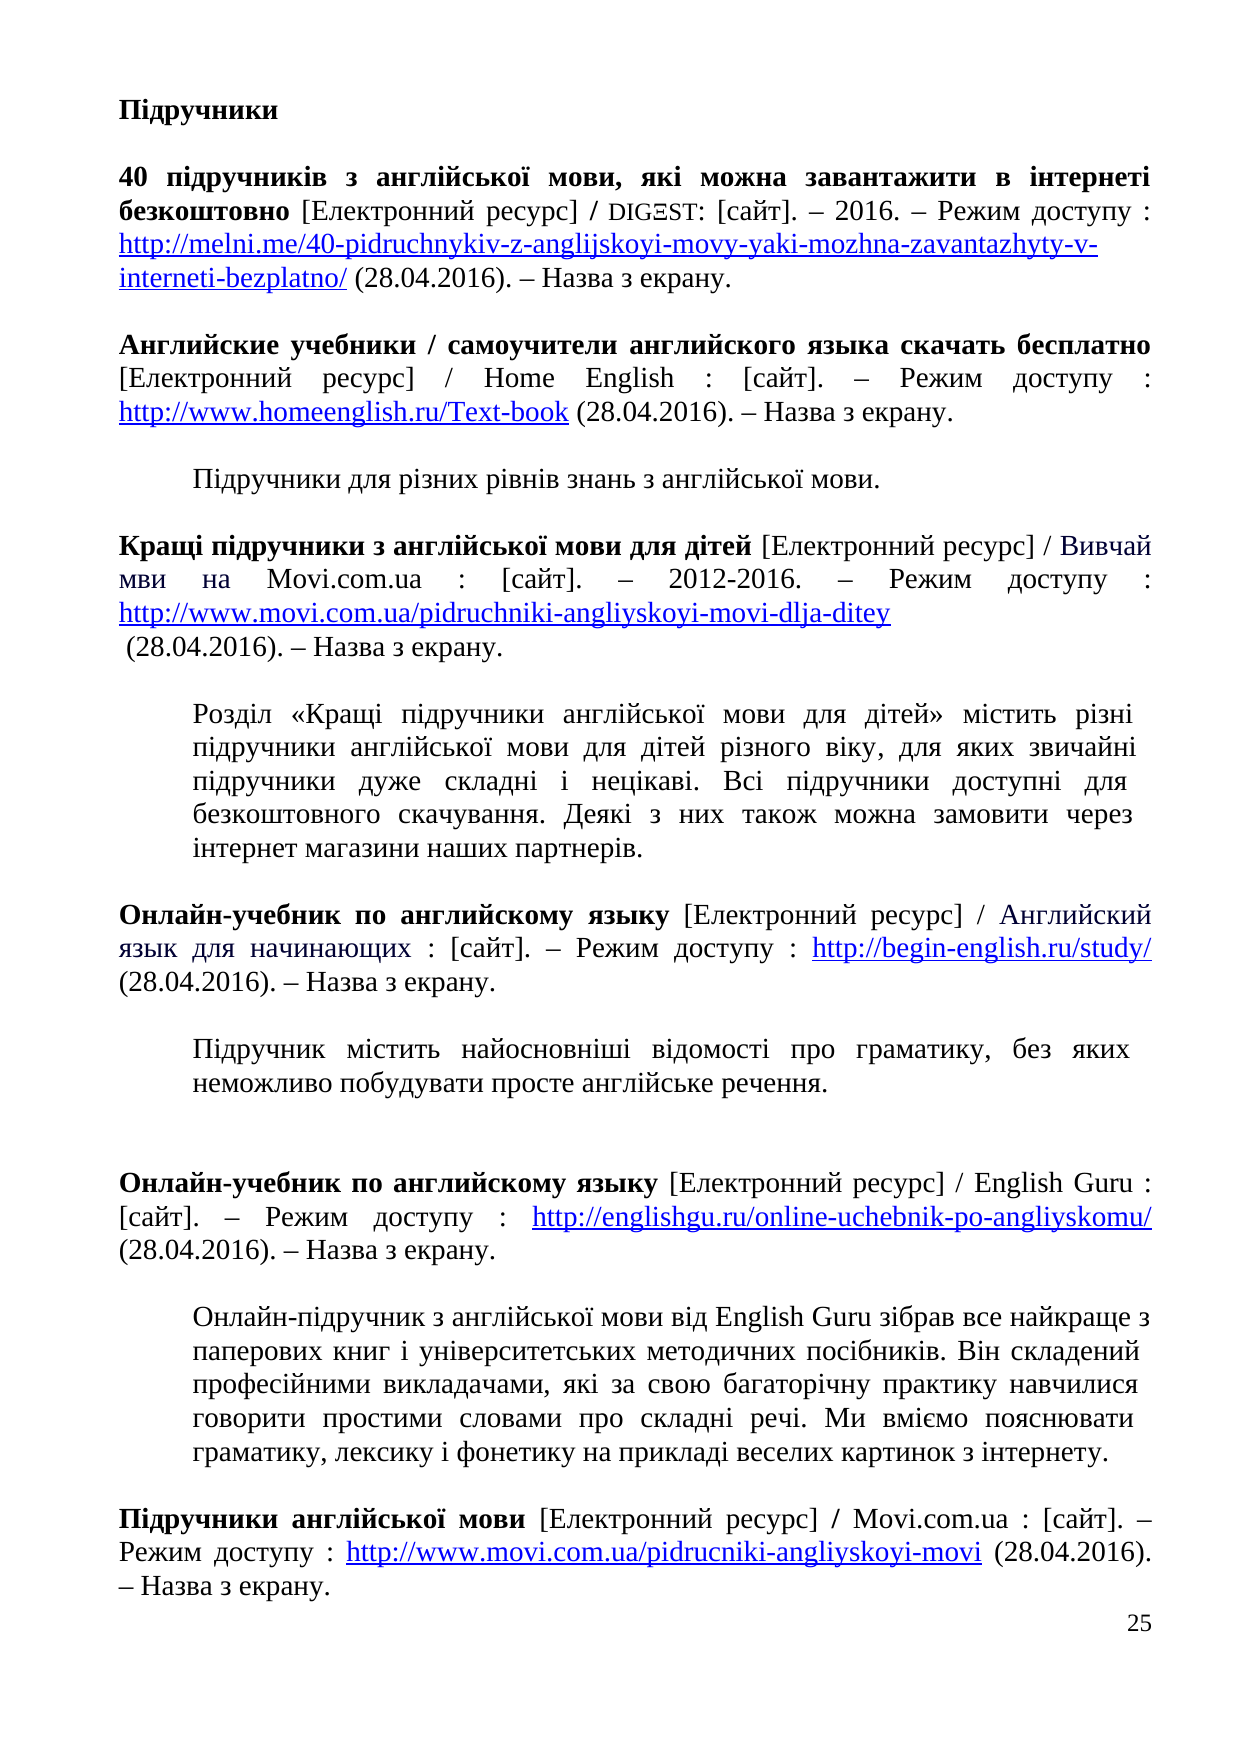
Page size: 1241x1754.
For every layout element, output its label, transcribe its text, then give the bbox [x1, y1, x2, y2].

text 40 підручників з англійської мови, які можна завантажити в інтернеті безкоштовно [Електронний ресурс] / DIGΞST: [сайт]. – 2016. – Режим доступу : http://melni.me/40-pidruchnykiv-z-anglijskoyi-movy-yaki-mozhna-zavantazhyty-v-interneti-bezplatno/ (28.04.2016). – Назва з екрану. [118, 159, 1152, 293]
text Онлайн-учебник по английскому языку [Електронний ресурс] / Английский язык для начинающих : [сайт]. – Режим доступу : http://begin-english.ru/study/ (28.04.2016). – Назва з екрану. [118, 897, 1152, 998]
text Підручники [118, 92, 1152, 126]
text Онлайн-підручник з англійської мови від English Guru зібрав все найкраще з паперових книг і університетських методичних посібників. Він складений професійними викладачами, які за свою багаторічну практику навчилися говорити простими словами про складні речі. Ми вміємо пояснювати граматику, лексику і фонетику на прикладі веселих картинок з інтернету. [118, 1299, 1152, 1467]
text Підручник містить найосновніші відомості про граматику, без яких неможливо побудувати просте англійське речення. [118, 1031, 1152, 1098]
text Підручники англійської мови [Електронний ресурс] / Movi.com.ua : [сайт]. – Режим доступу : http://www.movi.com.ua/pidrucniki-angliyskoyi-movi (28.04.2016). – Назва з екрану. [118, 1501, 1152, 1601]
text Английские учебники / самоучители английского языка скачать бесплатно [Електронний ресурс] / Home English : [сайт]. – Режим доступу : http://www.homeenglish.ru/Text-book (28.04.2016). – Назва з екрану. [118, 327, 1152, 427]
text Кращі підручники з англійської мови для дітей [Електронний ресурс] / Вивчай мви на Movi.com.ua : [сайт]. – 2012-2016. – Режим доступу : http://www.movi.com.ua/pidruchniki-angliyskoyi-movi-dlja-ditey [118, 528, 1152, 629]
text Онлайн-учебник по английскому языку [Електронний ресурс] / English Guru : [сайт]. – Режим доступу : http://englishgu.ru/online-uchebnik-po-angliyskomu/ (28.04.2016). – Назва з екрану. [118, 1165, 1152, 1266]
text Підручники для різних рівнів знань з англійської мови. [118, 461, 1152, 494]
text (28.04.2016). – Назва з екрану. [118, 629, 1152, 662]
text Розділ «Кращі підручники англійської мови для дітей» містить різні підручники англійської мови для дітей різного віку, для яких звичайні підручники дуже складні і нецікаві. Всі підручники доступні для безкоштовного скачування. Деякі з них також можна замовити через інтернет магазини наших партнерів. [118, 696, 1152, 863]
